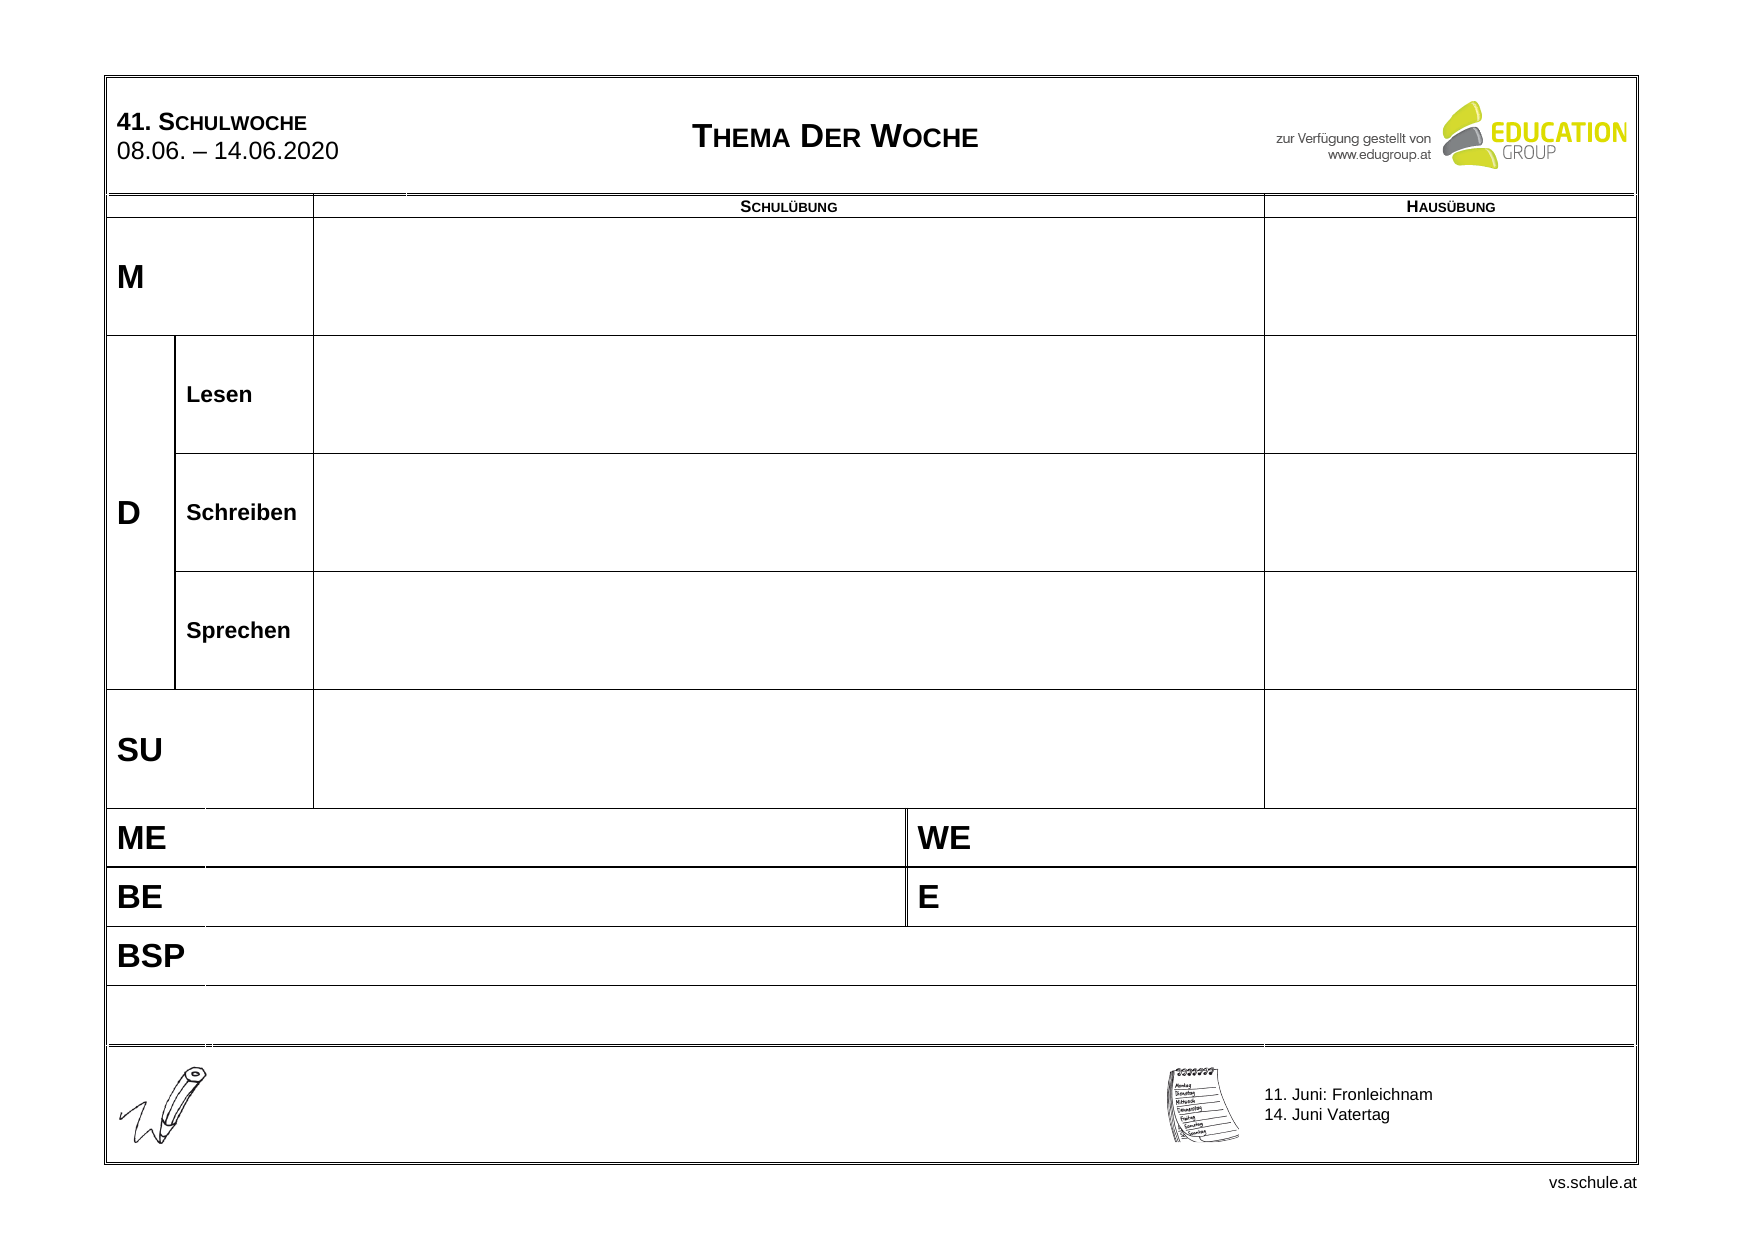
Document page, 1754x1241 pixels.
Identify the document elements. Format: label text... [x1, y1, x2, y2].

table_cell [314, 454, 1264, 571]
table_cell Schulübung [314, 196, 1264, 217]
picture [116, 1056, 211, 1149]
table_cell [206, 868, 905, 926]
table_cell [1265, 454, 1636, 571]
table_cell Hausübung [1265, 193, 1638, 217]
table_cell [213, 1047, 1264, 1162]
table_cell [206, 809, 905, 866]
table_cell [107, 1044, 212, 1162]
table_cell [1265, 336, 1636, 453]
table_cell SU [107, 690, 313, 807]
table_cell [314, 572, 1264, 689]
table_cell [1265, 572, 1636, 689]
table_cell Lesen [176, 336, 313, 453]
table_cell E [908, 868, 1636, 926]
table_cell [1265, 690, 1636, 807]
table_header 41. Schulwoche 08.06. – 14.06.2020 [107, 78, 406, 193]
table_cell Schreiben [176, 454, 313, 571]
table_cell [314, 690, 1264, 807]
table_cell [107, 986, 205, 1044]
table_cell BE [107, 868, 205, 926]
table_cell M [107, 218, 313, 335]
text vs.schule.at [118, 75, 1725, 1194]
picture [1276, 100, 1627, 171]
table_cell [206, 986, 1636, 1044]
table_cell WE [908, 809, 1636, 866]
table_cell D [107, 336, 174, 689]
table_cell [105, 193, 313, 217]
table_cell [314, 218, 1264, 335]
table_cell ME [107, 809, 205, 866]
table_cell 11. Juni: Fronleichnam 14. Juni Vatertag [1265, 1044, 1636, 1162]
table_cell [1265, 218, 1636, 335]
table_cell [206, 927, 1636, 984]
table_header [1265, 78, 1636, 193]
table_cell BSP [107, 927, 205, 984]
table_cell Sprechen [176, 572, 313, 689]
picture [1167, 1067, 1239, 1143]
table_cell [314, 336, 1264, 453]
table_header Thema Der Woche [407, 78, 1264, 193]
